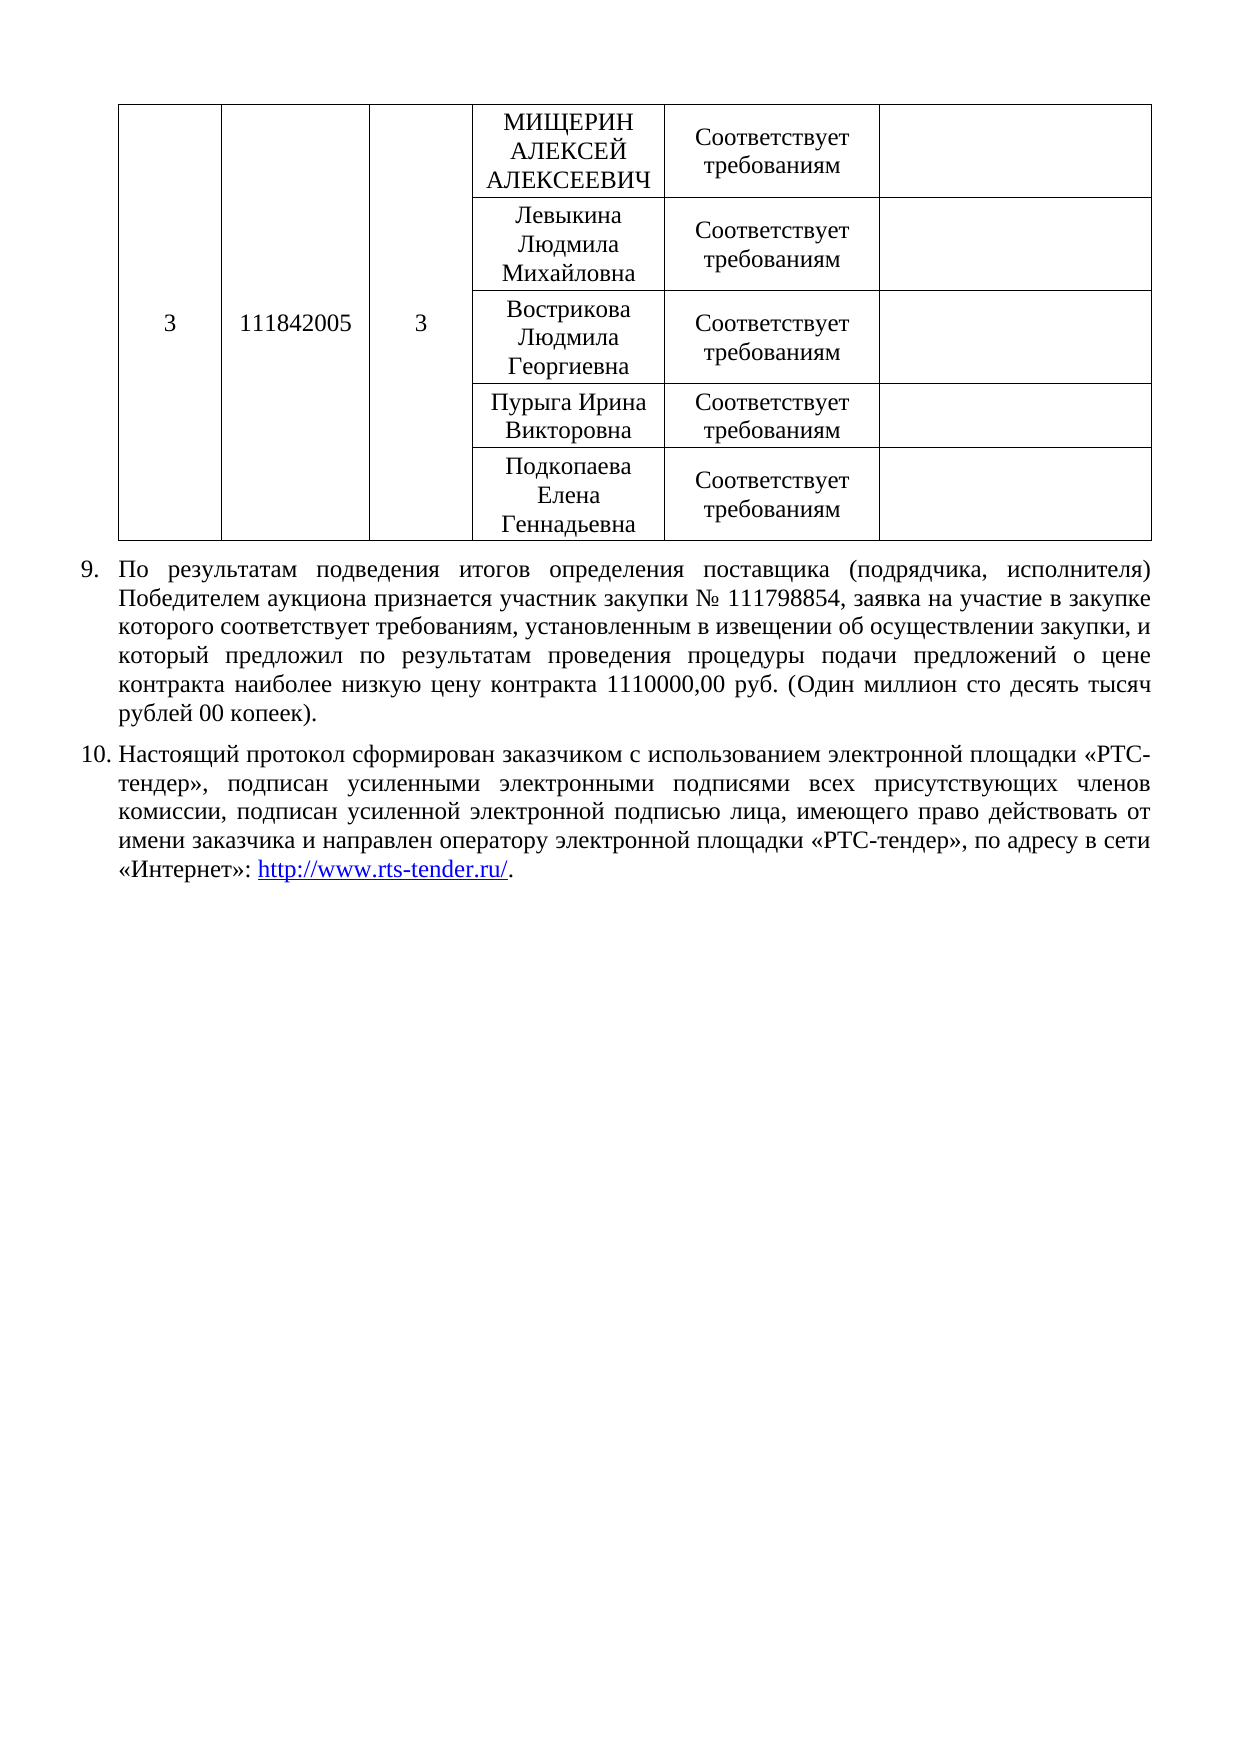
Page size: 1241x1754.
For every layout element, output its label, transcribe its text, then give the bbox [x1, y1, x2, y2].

table_cell Левыкина Людмила Михайловна [473, 198, 664, 290]
table_cell Соответствует требованиям [665, 291, 879, 383]
table_cell Соответствует требованиям [665, 198, 879, 290]
table_cell [880, 448, 1151, 540]
table_cell [880, 291, 1151, 383]
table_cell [665, 105, 879, 197]
table_cell 3 [370, 105, 472, 540]
table_cell [880, 384, 1151, 447]
table_cell Вострикова Людмила Георгиевна [473, 291, 664, 383]
table_cell 111842005 [222, 105, 369, 540]
table_cell [880, 198, 1151, 290]
list По результатам подведения итогов определения поставщика (подрядчика, исполнителя) Победителем аукциона признается участник закупки № 111798854, заявка на участие в закупке которого соответствует требованиям, установленным в извещении об осуществлении закупки, и который предложил по результатам проведения процедуры подачи предложений о цене контракта наиболее низкую цену контракта 1110000,00 руб. (Один миллион сто десять тысяч рублей 00 копеек). [81, 554, 1152, 726]
table_cell Соответствует требованиям [665, 448, 879, 540]
table_cell МИЩЕРИН АЛЕКСЕЙ АЛЕКСЕЕВИЧ [473, 105, 664, 197]
table_cell Соответствует требованиям [665, 384, 879, 447]
list Настоящий протокол сформирован заказчиком с использованием электронной площадки «РТС-тендер», подписан усиленными электронными подписями всех присутствующих членов комиссии, подписан усиленной электронной подписью лица, имеющего право действовать от имени заказчика и направлен оператору электронной площадки «РТС-тендер», по адресу в сети «Интернет»: http://www.rts-tender.ru/. [81, 739, 1152, 883]
table_cell [880, 105, 1151, 197]
table_cell Пурыга Ирина Викторовна [473, 384, 664, 447]
table_cell 3 [119, 105, 221, 540]
table_cell Подкопаева Елена Геннадьевна [473, 448, 664, 540]
